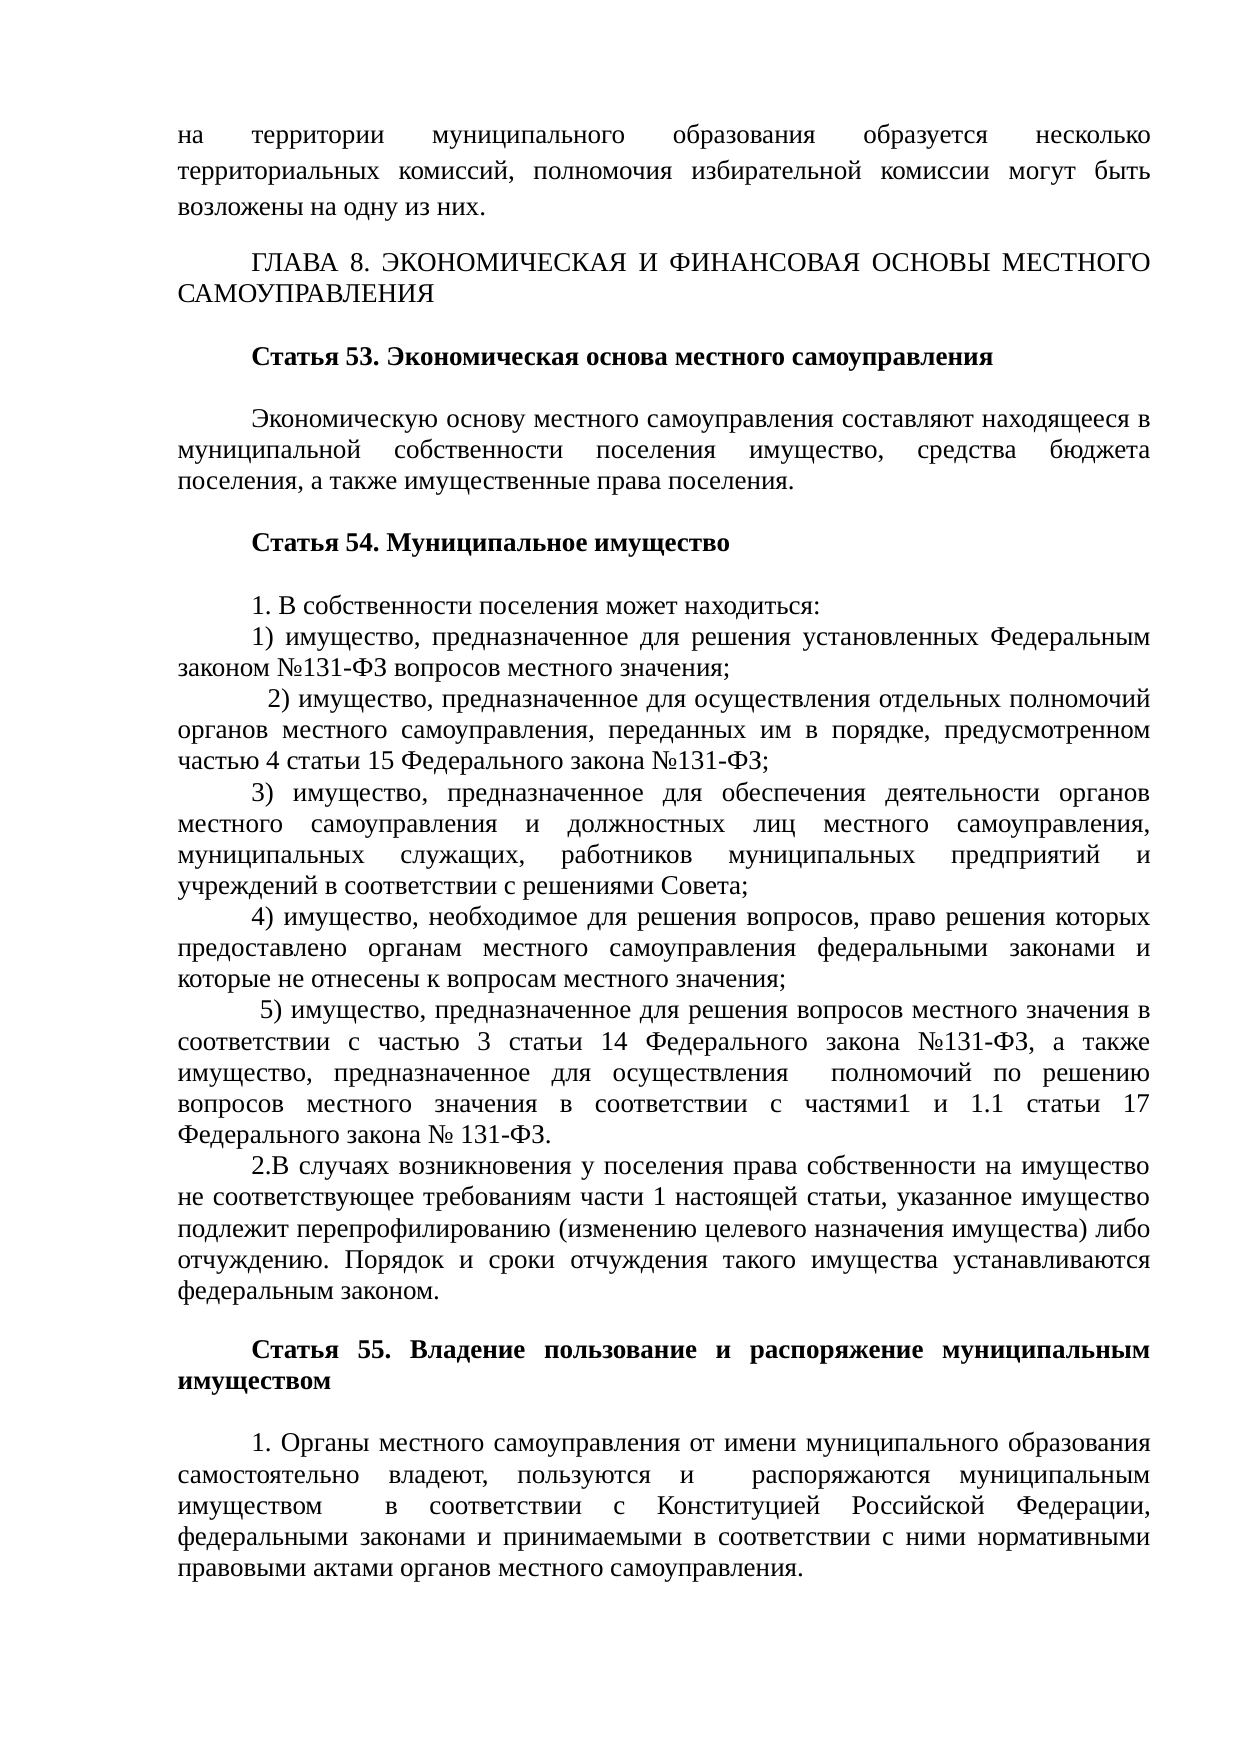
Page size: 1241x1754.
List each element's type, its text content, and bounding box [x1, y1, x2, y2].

text Экономическую основу местного самоуправления составляют находящееся в муниципальной собственности поселения имущество, средства бюджета поселения, а также имущественные права поселения. [177, 402, 1152, 495]
text 1. Органы местного самоуправления от имени муниципального образования самостоятельно владеют, пользуются и распоряжаются муниципальным имуществом в соответствии с Конституцией Российской Федерации, федеральными законами и принимаемыми в соответствии с ними нормативными правовыми актами органов местного самоуправления. [177, 1427, 1152, 1582]
text 2) имущество, предназначенное для осуществления отдельных полномочий органов местного самоуправления, переданных им в порядке, предусмотренном частью 4 статьи 15 Федерального закона №131-ФЗ; [177, 682, 1152, 776]
text 1. В собственности поселения может находиться: [177, 589, 1152, 620]
text 1) имущество, предназначенное для решения установленных Федеральным законом №131-ФЗ вопросов местного значения; [177, 620, 1152, 682]
text ГЛАВА 8. ЭКОНОМИЧЕСКАЯ И ФИНАНСОВАЯ ОСНОВЫ МЕСТНОГО САМОУПРАВЛЕНИЯ [177, 246, 1152, 308]
text 4) имущество, необходимое для решения вопросов, право решения которых предоставлено органам местного самоуправления федеральными законами и которые не отнесены к вопросам местного значения; [177, 900, 1152, 994]
text Статья 54. Муниципальное имущество [177, 526, 1152, 558]
text 5) имущество, предназначенное для решения вопросов местного значения в соответствии с частью 3 статьи 14 Федерального закона №131-ФЗ, а также имущество, предназначенное для осуществления полномочий по решению вопросов местного значения в соответствии с частями1 и 1.1 статьи 17 Федерального закона № 131-ФЗ. [177, 994, 1152, 1149]
text 3) имущество, предназначенное для обеспечения деятельности органов местного самоуправления и должностных лиц местного самоуправления, муниципальных служащих, работников муниципальных предприятий и учреждений в соответствии с решениями Совета; [177, 776, 1152, 900]
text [177, 118, 1152, 221]
text 2.В случаях возникновения у поселения права собственности на имущество не соответствующее требованиям части 1 настоящей статьи, указанное имущество подлежит перепрофилированию (изменению целевого назначения имущества) либо отчуждению. Порядок и сроки отчуждения такого имущества устанавливаются федеральным законом. [177, 1149, 1152, 1305]
text Статья 55. Владение пользование и распоряжение муниципальным имуществом [177, 1333, 1152, 1395]
text Статья 53. Экономическая основа местного самоуправления [177, 339, 1152, 371]
